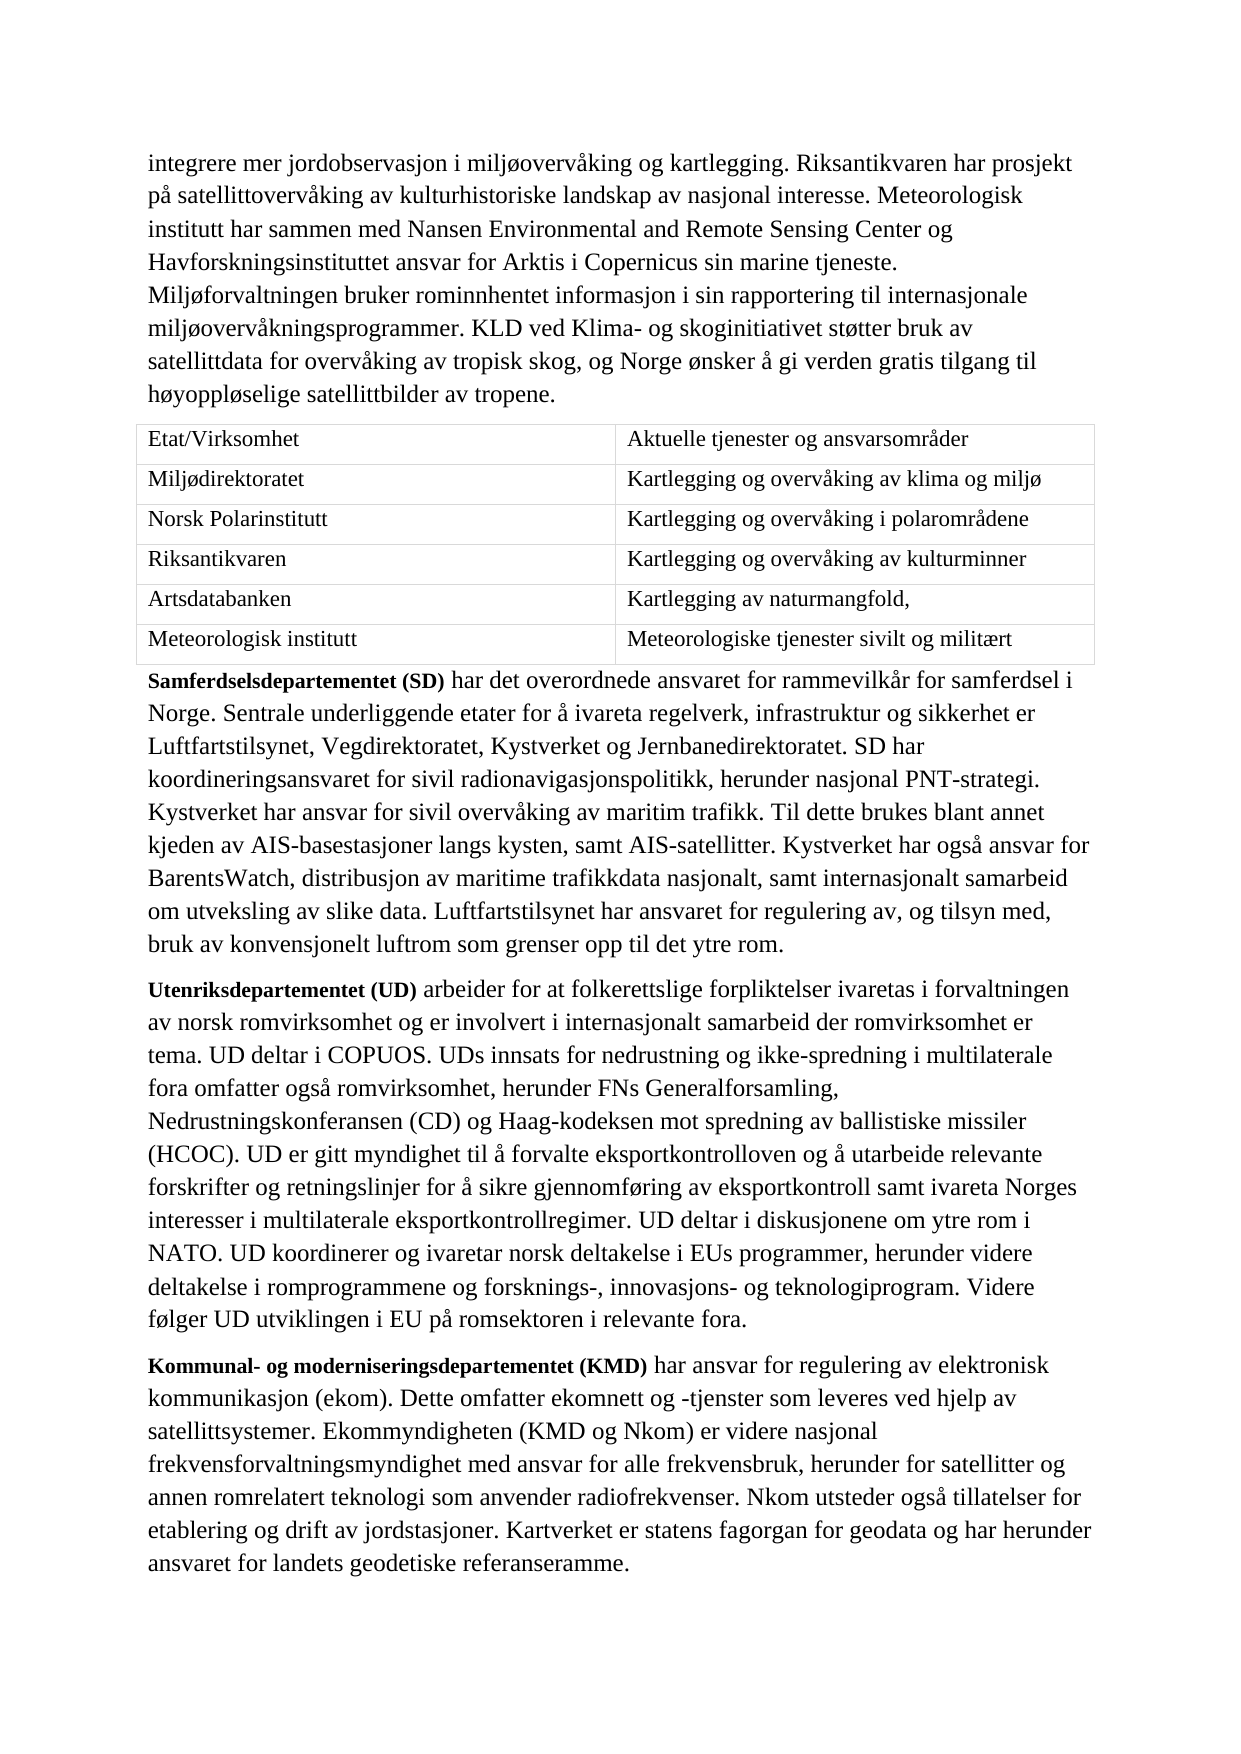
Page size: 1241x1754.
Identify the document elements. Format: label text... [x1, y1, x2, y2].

text Samferdselsdepartementet (SD) har det overordnede ansvaret for rammevilkår for samferdsel i Norge. Sentrale underliggende etater for å ivareta regelverk, infrastruktur og sikkerhet er Luftfartstilsynet, Vegdirektoratet, Kystverket og Jernbanedirektoratet. SD har koordineringsansvaret for sivil radionavigasjonspolitikk, herunder nasjonal PNT-strategi. Kystverket har ansvar for sivil overvåking av maritim trafikk. Til dette brukes blant annet kjeden av AIS-basestasjoner langs kysten, samt AIS-satellitter. Kystverket har også ansvar for BarentsWatch, distribusjon av maritime trafikkdata nasjonalt, samt internasjonalt samarbeid om utveksling av slike data. Luftfartstilsynet har ansvaret for regulering av, og tilsyn med, bruk av konvensjonelt luftrom som grenser opp til det ytre rom. [148, 665, 1093, 958]
table_header Etat/Virksomhet [137, 425, 615, 464]
table_cell Meteorologisk institutt [137, 625, 615, 664]
table_cell Miljødirektoratet [137, 465, 615, 504]
table_cell Norsk Polarinstitutt [137, 505, 615, 544]
text Kommunal- og moderniseringsdepartementet (KMD) har ansvar for regulering av elektronisk kommunikasjon (ekom). Dette omfatter ekomnett og -tjenster som leveres ved hjelp av satellittsystemer. Ekommyndigheten (KMD og Nkom) er videre nasjonal frekvensforvaltningsmyndighet med ansvar for alle frekvensbruk, herunder for satellitter og annen romrelatert teknologi som anvender radiofrekvenser. Nkom utsteder også tillatelser for etablering og drift av jordstasjoner. Kartverket er statens fagorgan for geodata og har herunder ansvaret for landets geodetiske referanseramme. [148, 1350, 1093, 1577]
text Utenriksdepartementet (UD) arbeider for at folkerettslige forpliktelser ivaretas i forvaltningen av norsk romvirksomhet og er involvert i internasjonalt samarbeid der romvirksomhet er tema. UD deltar i COPUOS. UDs innsats for nedrustning og ikke-spredning i multilaterale fora omfatter også romvirksomhet, herunder FNs Generalforsamling, Nedrustningskonferansen (CD) og Haag-kodeksen mot spredning av ballistiske missiler (HCOC). UD er gitt myndighet til å forvalte eksportkontrolloven og å utarbeide relevante forskrifter og retningslinjer for å sikre gjennomføring av eksportkontroll samt ivareta Norges interesser i multilaterale eksportkontrollregimer. UD deltar i diskusjonene om ytre rom i NATO. UD koordinerer og ivaretar norsk deltakelse i EUs programmer, herunder videre deltakelse i romprogrammene og forsknings-, innovasjons- og teknologiprogram. Videre følger UD utviklingen i EU på romsektoren i relevante fora. [148, 974, 1093, 1333]
table_cell Kartlegging og overvåking i polarområdene [616, 505, 1094, 544]
table_cell Kartlegging og overvåking av kulturminner [616, 545, 1094, 584]
table_cell Artsdatabanken [137, 585, 615, 624]
table_cell Kartlegging og overvåking av klima og miljø [616, 465, 1094, 504]
table_cell Kartlegging av naturmangfold, [616, 585, 1094, 624]
table_cell Riksantikvaren [137, 545, 615, 584]
table_cell Meteorologiske tjenester sivilt og militært [616, 625, 1094, 664]
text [148, 148, 1093, 407]
table_header Aktuelle tjenester og ansvarsområder [616, 425, 1094, 464]
